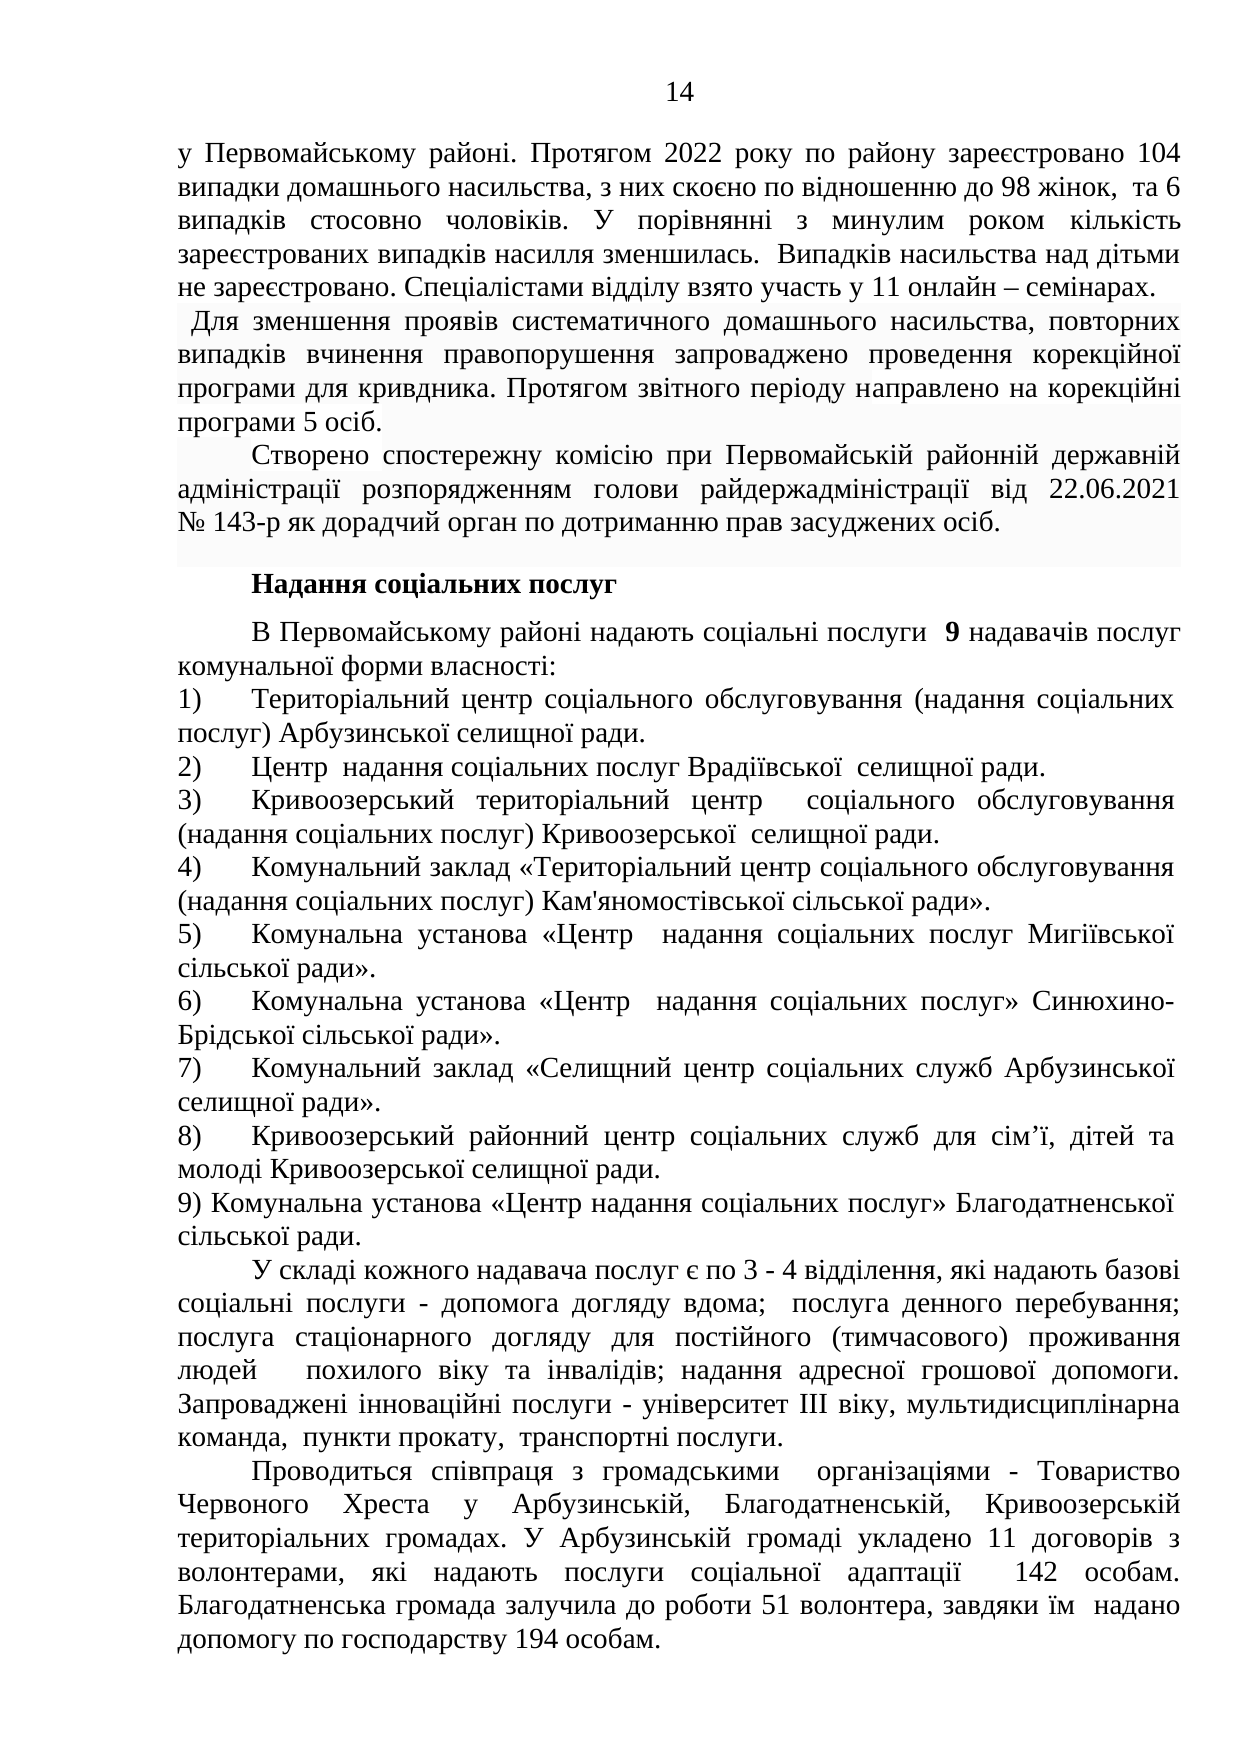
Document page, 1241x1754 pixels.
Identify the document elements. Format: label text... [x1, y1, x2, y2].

list Комунальна установа «Центр надання соціальних послуг Мигіївської сільської ради». [177, 916, 1175, 983]
list Комунальний заклад «Територіальний центр соціального обслуговування (надання соціальних послуг) Кам'яномостівської сільської ради». [177, 849, 1175, 916]
text 9) Комунальна установа «Центр надання соціальних послуг» Благодатненської сільської ради. [177, 1185, 1175, 1252]
list Комунальний заклад «Селищний центр соціальних служб Арбузинської селищної ради». [177, 1051, 1175, 1118]
list Територіальний центр соціального обслуговування (надання соціальних послуг) Арбузинської селищної ради. [177, 682, 1175, 749]
list Кривоозерський територіальний центр соціального обслуговування (надання соціальних послуг) Кривоозерської селищної ради. [177, 782, 1175, 849]
text В Первомайському районі надають соціальні послуги 9 надавачів послуг комунальної форми власності: [177, 614, 1181, 682]
text У складі кожного надавача послуг є по 3 - 4 відділення, які надають базові соціальні послуги - допомога догляду вдома; послуга денного перебування; послуга стаціонарного догляду для постійного (тимчасового) проживання людей похилого віку та інвалідів; надання адресної грошової допомоги. Запроваджені інноваційні послуги - університет ІІІ віку, мультидисциплінарна команда, пункти прокату, транспортні послуги. [177, 1252, 1181, 1453]
text Створено спостережну комісію при Первомайській районній державній адміністрації розпорядженням голови райдержадміністрації від 22.06.2021 № 143-р як дорадчий орган по дотриманню прав засуджених осіб. [177, 437, 1181, 538]
text Для зменшення проявів систематичного домашнього насильства, повторних випадків вчинення правопорушення запроваджено проведення корекційної програми для кривдника. Протягом звітного періоду направлено на корекційні програми 5 осіб. [177, 303, 1181, 437]
text Надання соціальних послуг [177, 567, 1181, 600]
list Комунальна установа «Центр надання соціальних послуг» Синюхино-Брідської сільської ради». [177, 983, 1175, 1051]
list Центр надання соціальних послуг Врадіївської селищної ради. [177, 749, 1175, 782]
list Кривоозерський районний центр соціальних служб для сім’ї, дітей та молоді Кривоозерської селищної ради. [177, 1118, 1175, 1185]
text Проводиться співпраця з громадськими організаціями - Товариство Червоного Хреста у Арбузинській, Благодатненській, Кривоозерській територіальних громадах. У Арбузинській громаді укладено 11 договорів з волонтерами, які надають послуги соціальної адаптації 142 особам. Благодатненська громада залучила до роботи 51 волонтера, завдяки їм надано допомогу по господарству 194 особам. [177, 1453, 1181, 1654]
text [177, 135, 1181, 303]
